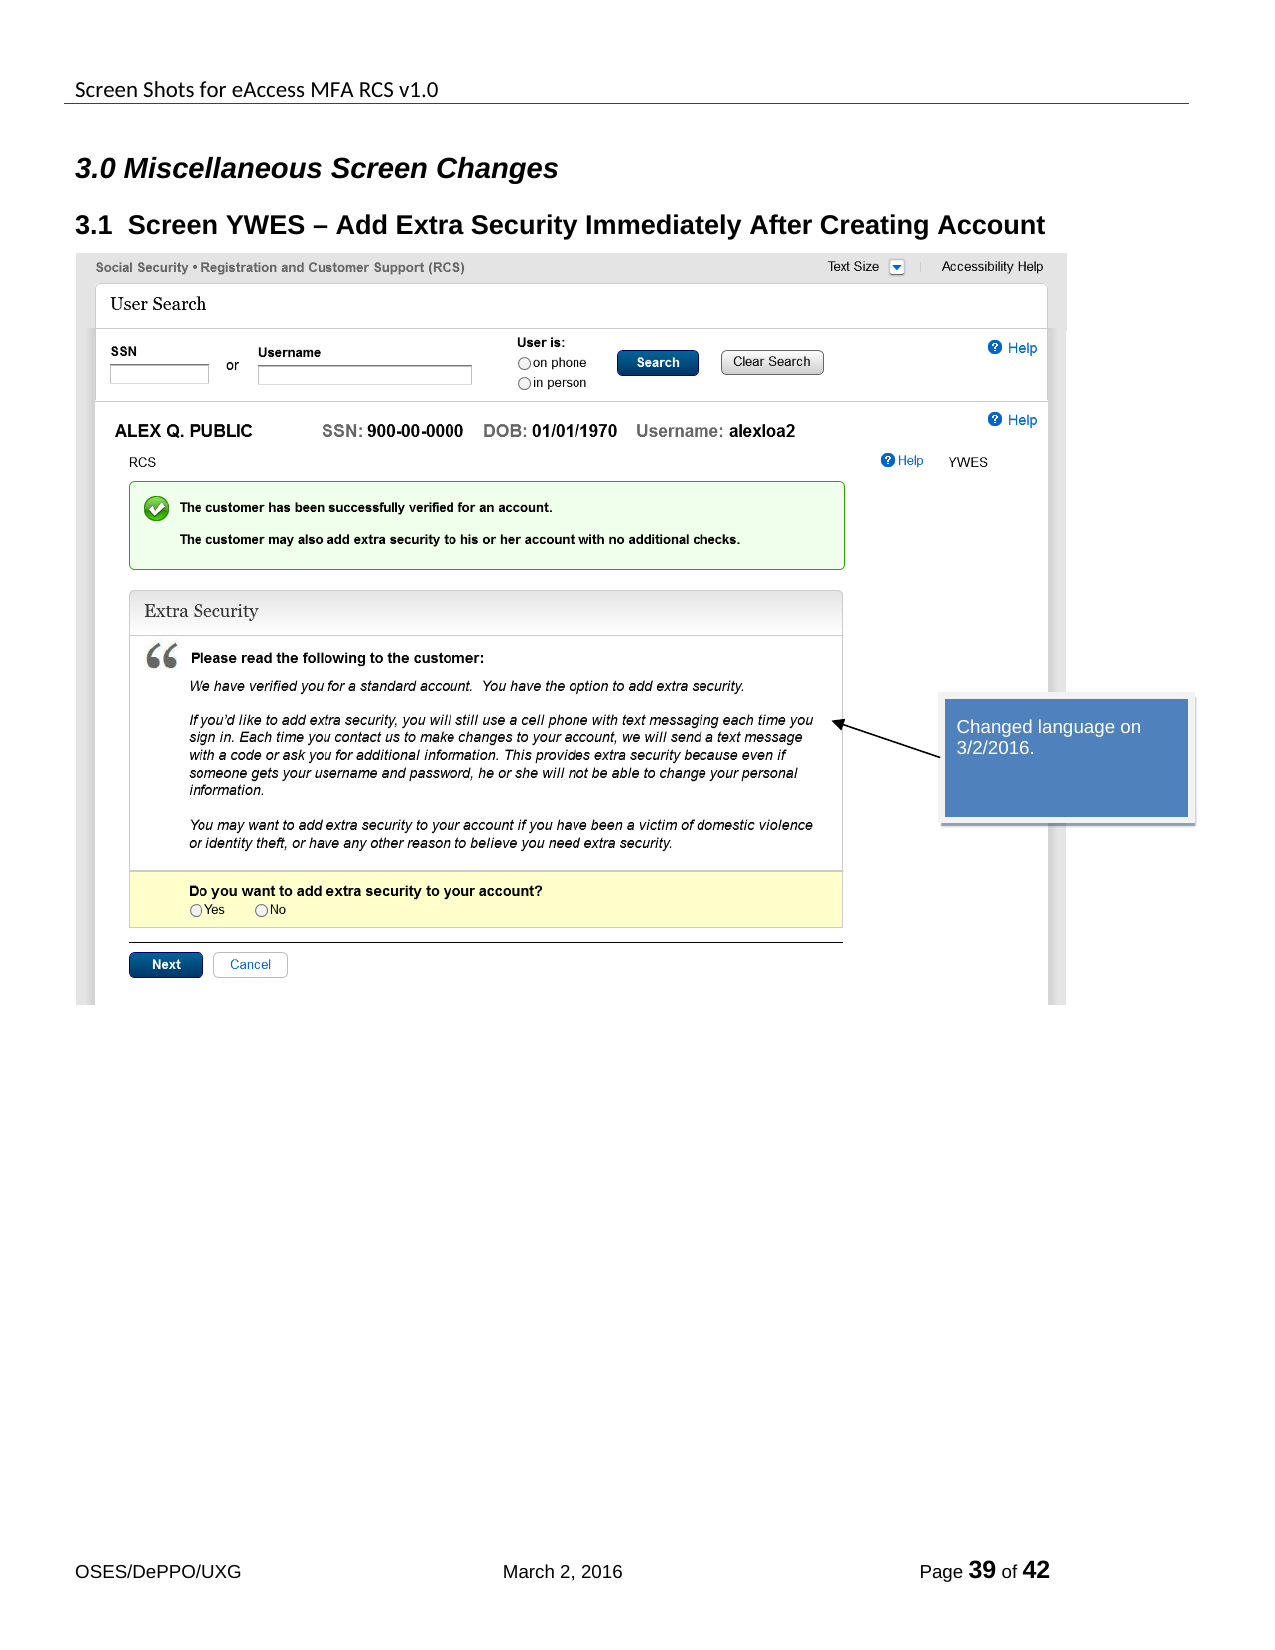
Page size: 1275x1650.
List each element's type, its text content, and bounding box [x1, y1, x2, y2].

picture [75, 253, 1075, 1005]
subtitle 3.0 Miscellaneous Screen Changes [75, 151, 1200, 184]
subtitle 3.1 Screen YWES – Add Extra Security Immediately After Creating Account [75, 209, 1200, 241]
